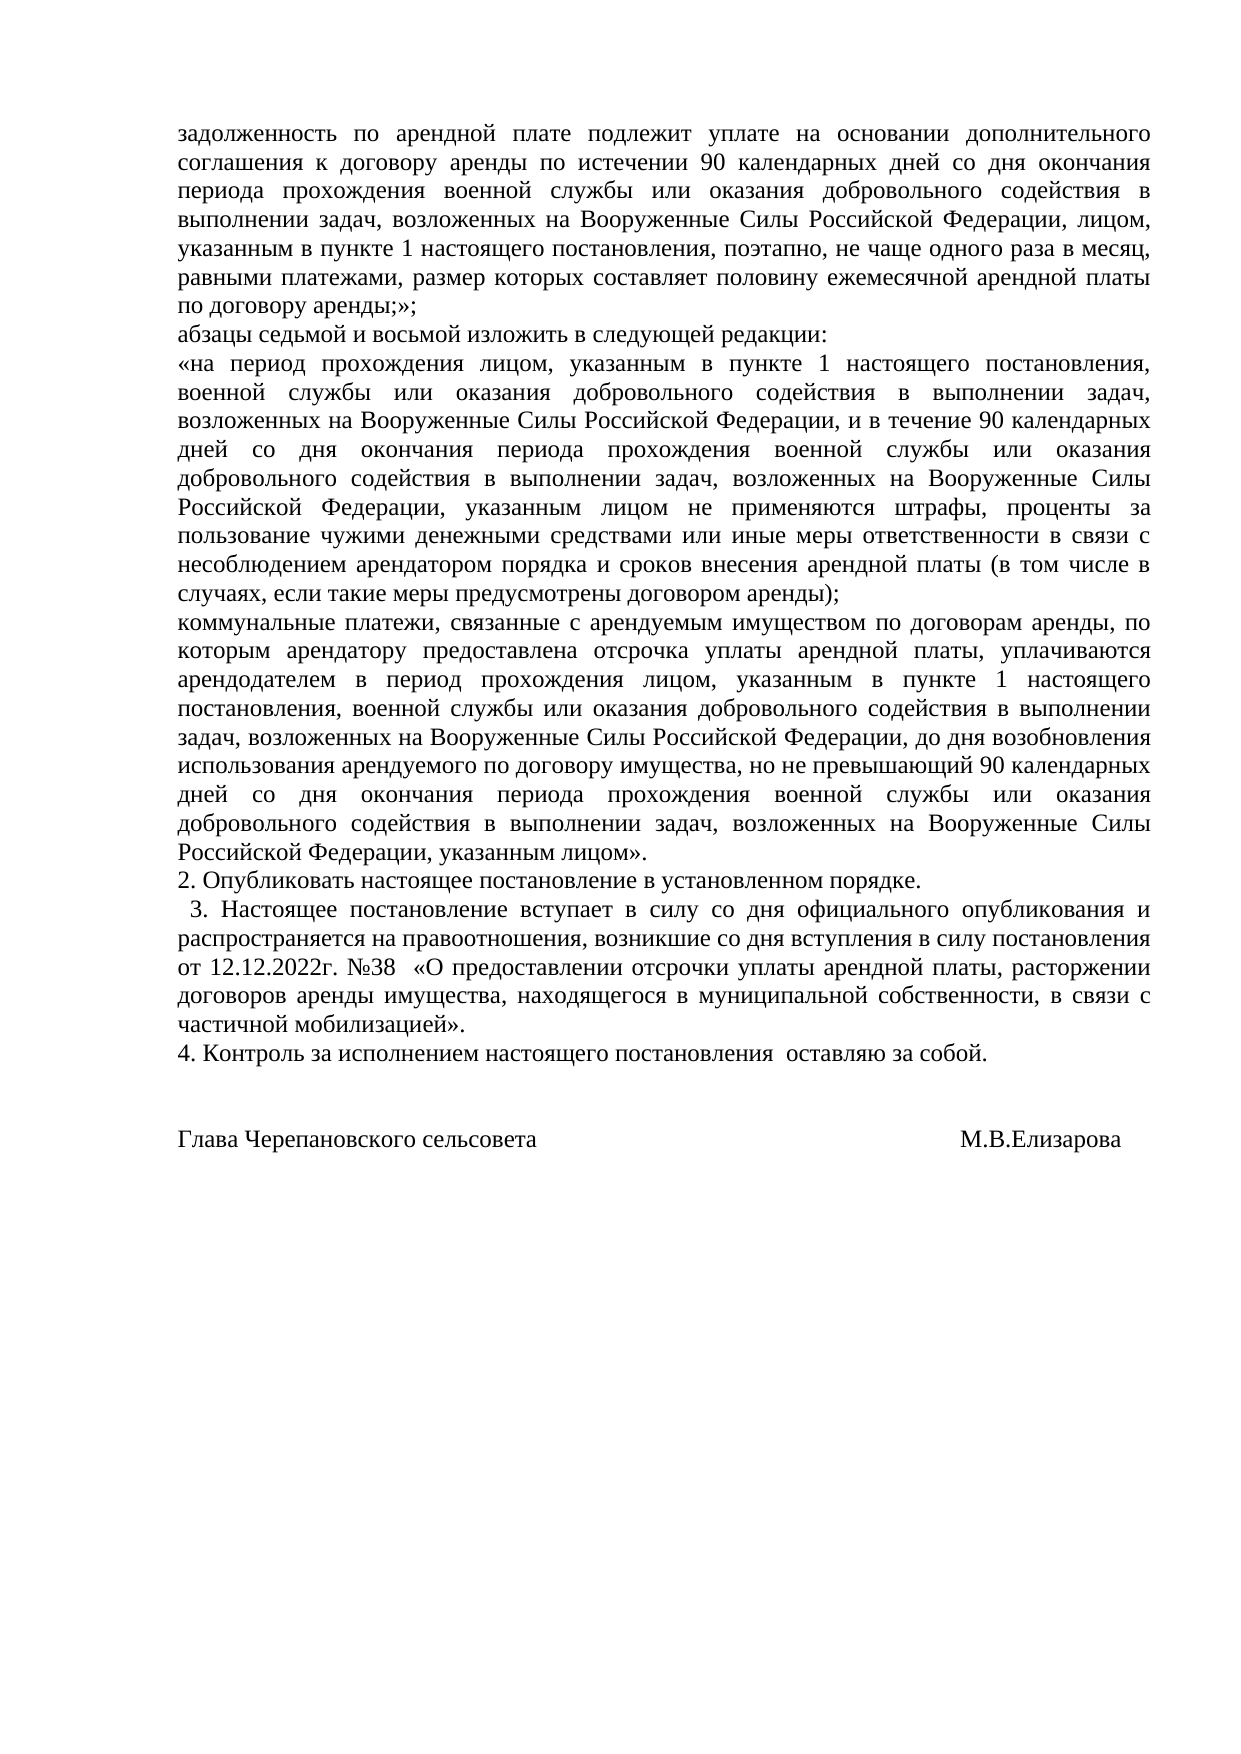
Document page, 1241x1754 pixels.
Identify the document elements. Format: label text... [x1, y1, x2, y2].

text коммунальные платежи, связанные с арендуемым имуществом по договорам аренды, по которым арендатору предоставлена отсрочка уплаты арендной платы, уплачиваются арендодателем в период прохождения лицом, указанным в пункте 1 настоящего постановления, военной службы или оказания добровольного содействия в выполнении задач, возложенных на Вооруженные Силы Российской Федерации, до дня возобновления использования арендуемого по договору имущества, но не превышающий 90 календарных дней со дня окончания периода прохождения военной службы или оказания добровольного содействия в выполнении задач, возложенных на Вооруженные Силы Российской Федерации, указанным лицом». [177, 607, 1152, 866]
text «на период прохождения лицом, указанным в пункте 1 настоящего постановления, военной службы или оказания добровольного содействия в выполнении задач, возложенных на Вооруженные Силы Российской Федерации, и в течение 90 календарных дней со дня окончания периода прохождения военной службы или оказания добровольного содействия в выполнении задач, возложенных на Вооруженные Силы Российской Федерации, указанным лицом не применяются штрафы, проценты за пользование чужими денежными средствами или иные меры ответственности в связи с несоблюдением арендатором порядка и сроков внесения арендной платы (в том числе в случаях, если такие меры предусмотрены договором аренды); [177, 348, 1152, 607]
text 4. Контроль за исполнением настоящего постановления оставляю за собой. [177, 1038, 1152, 1067]
text абзацы седьмой и восьмой изложить в следующей редакции: [177, 319, 1152, 348]
text Глава Черепановского сельсовета М.В.Елизарова [177, 1124, 1152, 1153]
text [177, 118, 1152, 319]
text 3. Настоящее постановление вступает в силу со дня официального опубликования и распространяется на правоотношения, возникшие со дня вступления в силу постановления от 12.12.2022г. №38 «О предоставлении отсрочки уплаты арендной платы, расторжении договоров аренды имущества, находящегося в муниципальной собственности, в связи с частичной мобилизацией». [177, 894, 1152, 1038]
text 2. Опубликовать настоящее постановление в установленном порядке. [177, 866, 1152, 894]
